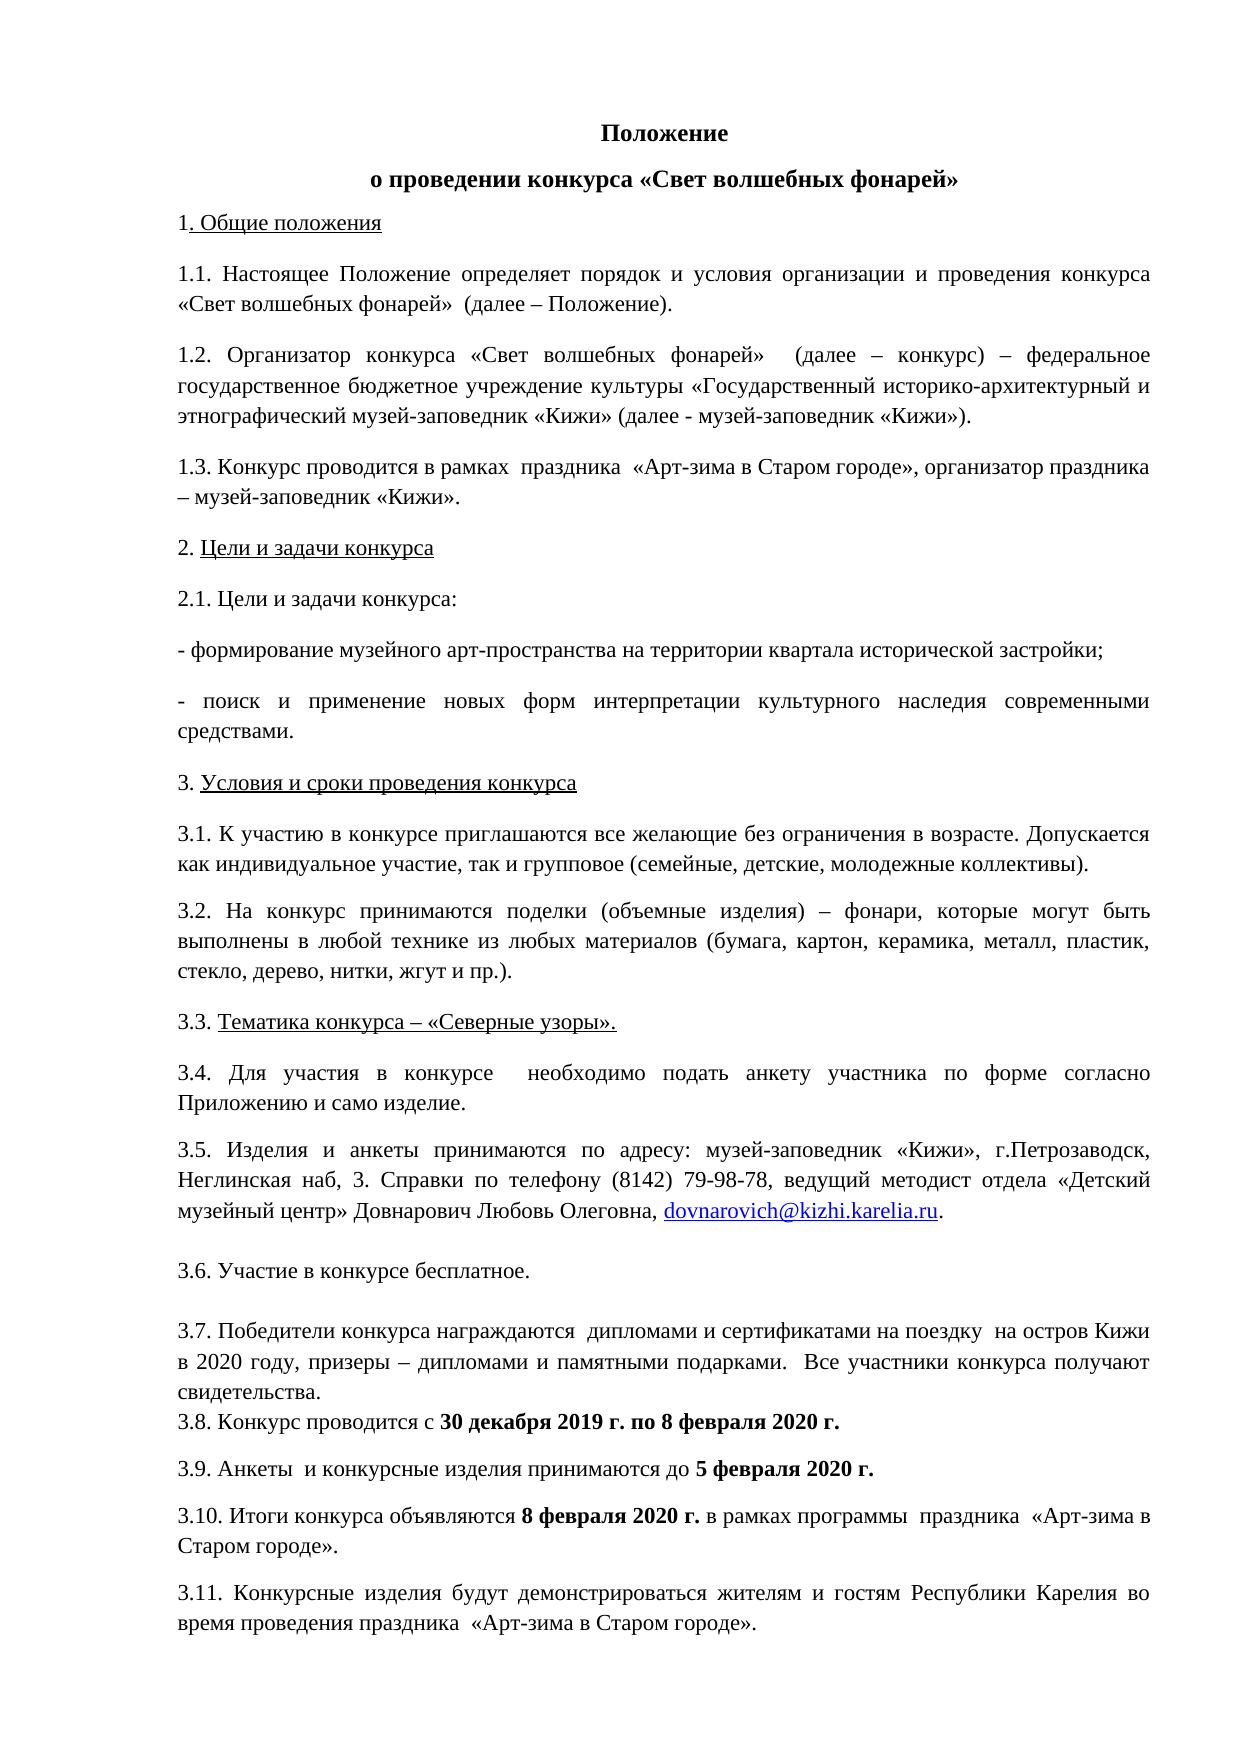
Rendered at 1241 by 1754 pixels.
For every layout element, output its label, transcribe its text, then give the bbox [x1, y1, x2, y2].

text 3.4. Для участия в конкурсе необходимо подать анкету участника по форме согласно Приложению и само изделие. [177, 1059, 1152, 1116]
text 3.7. Победители конкурса награждаются дипломами и сертификатами на поездку на остров Кижи в 2020 году, призеры – дипломами и памятными подарками. Все участники конкурса получают свидетельства. [177, 1317, 1152, 1404]
text 3.1. К участию в конкурсе приглашаются все желающие без ограничения в возрасте. Допускается как индивидуальное участие, так и групповое (семейные, детские, молодежные коллективы). [177, 819, 1152, 876]
text 3.9. Анкеты и конкурсные изделия принимаются до 5 февраля 2020 г. [177, 1455, 1152, 1481]
text - поиск и применение новых форм интерпретации культурного наследия современными средствами. [177, 687, 1152, 744]
text 1.2. Организатор конкурса «Свет волшебных фонарей» (далее – конкурс) – федеральное государственное бюджетное учреждение культуры «Государственный историко-архитектурный и этнографический музей-заповедник «Кижи» (далее - музей-заповедник «Кижи»). [177, 341, 1152, 428]
text 3.3. Тематика конкурса – «Северные узоры». [177, 1008, 1152, 1034]
text 1. Общие положения [177, 209, 1152, 236]
text Положение [177, 118, 1152, 147]
text 3.6. Участие в конкурсе бесплатное. [177, 1257, 1152, 1283]
text 1.3. Конкурс проводится в рамках праздника «Арт-зима в Старом городе», организатор праздника – музей-заповедник «Кижи». [177, 453, 1152, 509]
text о проведении конкурса «Свет волшебных фонарей» [177, 164, 1152, 192]
text 3. Условия и сроки проведения конкурса [177, 768, 1152, 795]
text - формирование музейного арт-пространства на территории квартала исторической застройки; [177, 636, 1152, 663]
text 2.1. Цели и задачи конкурса: [177, 585, 1152, 612]
text 3.10. Итоги конкурса объявляются 8 февраля 2020 г. в рамках программы праздника «Арт-зима в Старом городе». [177, 1502, 1152, 1558]
text 3.5. Изделия и анкеты принимаются по адресу: музей-заповедник «Кижи», г.Петрозаводск, Неглинская наб, 3. Справки по телефону (8142) 79-98-78, ведущий методист отдела «Детский музейный центр» Довнарович Любовь Олеговна, dovnarovich@kizhi.karelia.ru. [177, 1136, 1152, 1223]
text 3.11. Конкурсные изделия будут демонстрироваться жителям и гостям Республики Карелия во время проведения праздника «Арт-зима в Старом городе». [177, 1579, 1152, 1636]
text 2. Цели и задачи конкурса [177, 534, 1152, 561]
text 3.2. На конкурс принимаются поделки (объемные изделия) – фонари, которые могут быть выполнены в любой технике из любых материалов (бумага, картон, керамика, металл, пластик, стекло, дерево, нитки, жгут и пр.). [177, 897, 1152, 983]
text 3.8. Конкурс проводится с 30 декабря 2019 г. по 8 февраля 2020 г. [177, 1408, 1152, 1434]
text 1.1. Настоящее Положение определяет порядок и условия организации и проведения конкурса «Свет волшебных фонарей» (далее – Положение). [177, 260, 1152, 317]
